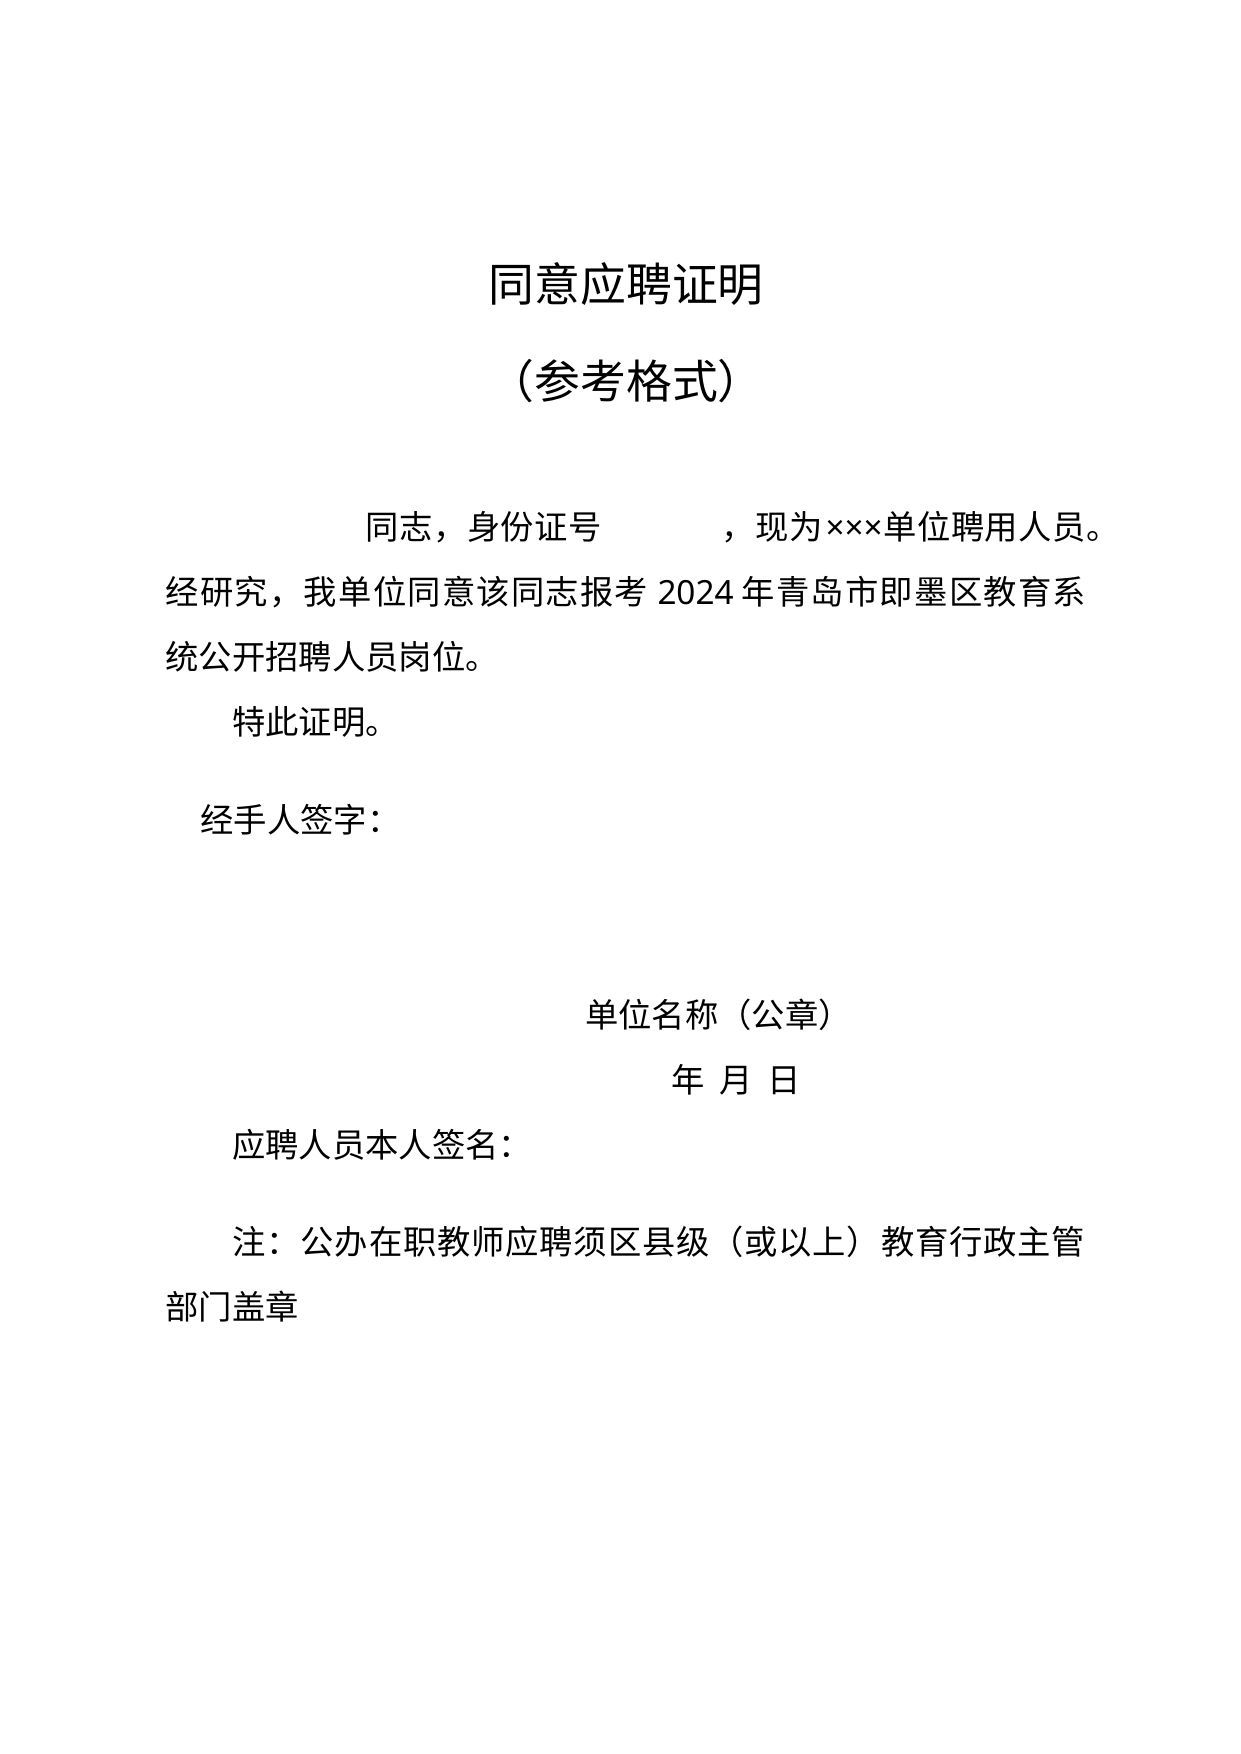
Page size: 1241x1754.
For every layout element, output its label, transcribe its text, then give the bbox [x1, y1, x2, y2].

text 注：公办在职教师应聘须区县级（或以上）教育行政主管部门盖章 [165, 1208, 1087, 1338]
text （参考格式） [165, 330, 1087, 428]
text 单位名称（公章） [165, 980, 1020, 1045]
text 同意应聘证明 [165, 233, 1087, 330]
text 应聘人员本人签名： [165, 1110, 1087, 1175]
text 年 月 日 [165, 1045, 1020, 1110]
text 特此证明。 [165, 688, 1087, 753]
text 经手人签字： [165, 785, 1087, 850]
text 同志，身份证号 ，现为×××单位聘用人员。经研究，我单位同意该同志报考2024年青岛市即墨区教育系统公开招聘人员岗位。 [165, 493, 1087, 688]
